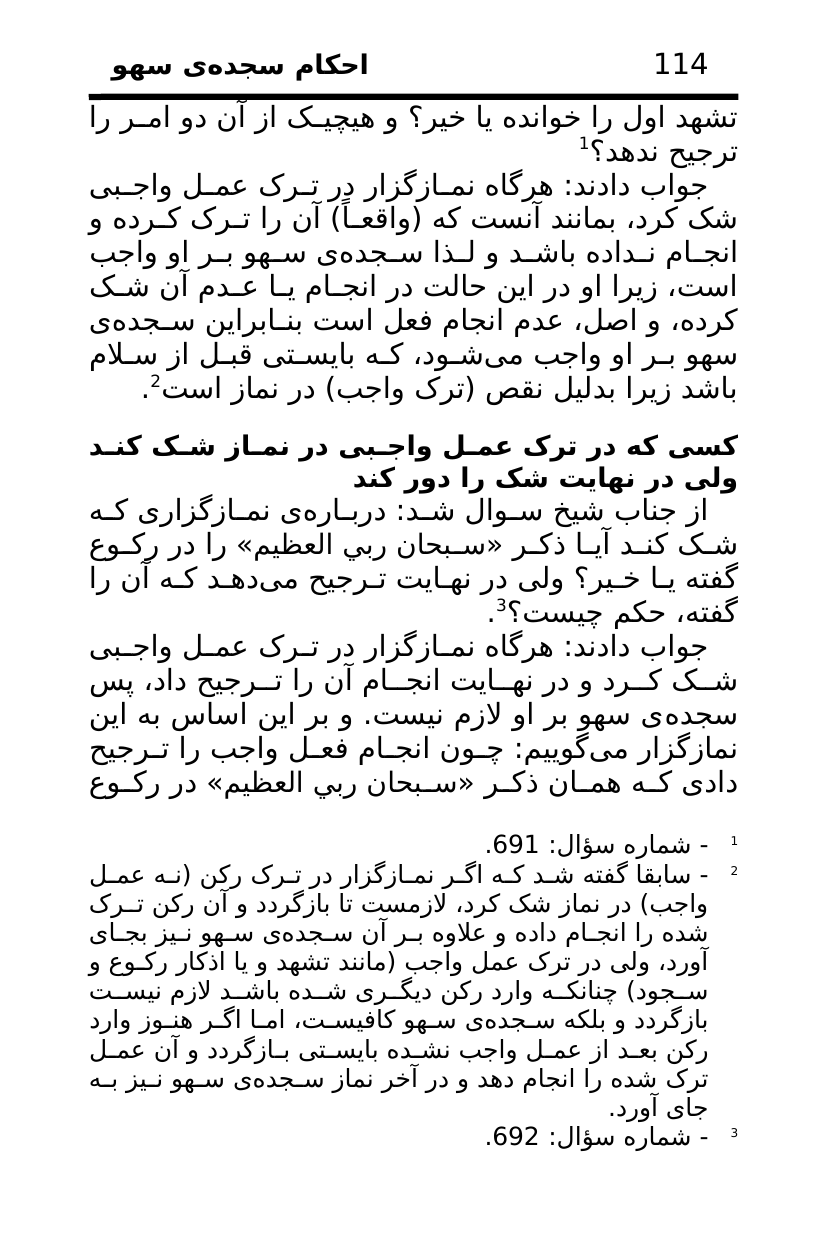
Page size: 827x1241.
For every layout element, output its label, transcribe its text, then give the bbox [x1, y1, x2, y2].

text از جناب شیخ سوال شد: درباره‌ی نمازگزاری که شک کند آیا ذکر «سبحان ربي العظيم» را در رکوع گفته یا خیر؟ ولی در نهایت ترجیح می‌دهد که آن را گفته، حکم چیست؟. [89, 494, 738, 629]
text کسی که در ترک عمل واجبی در نماز شک کند ولی در نهایت شک را دور کند [89, 431, 738, 494]
text از جناب شیخ سوال شد: درباره‌ی نمازگزاری هرگاه در ترک عمل واجبی شک کند، مثلا شک کند که آیا تشهد اول را خوانده یا خیر؟ و هیچیک از آن دو امر را ترجیح ندهد؟ [89, 100, 738, 168]
text جواب دادند: هرگاه نمازگزار در ترک عمل واجبی شک کرد، بمانند آنست که (واقعاً) آن را ترک کرده و انجام نداده باشد و لذا سجده‌ی سهو بر او واجب است، زیرا او در این حالت در انجام یا عدم آن شک کرده، و اصل، عدم انجام فعل است بنابراین سجده‌ی سهو بر او واجب می‌شود، که بایستی قبل از سلام باشد زیرا بدلیل نقص (ترک واجب) در نماز است. [89, 168, 738, 406]
text جواب دادند: هرگاه نمازگزار در ترک عمل واجبی شک کرد و در نهایت انجام آن را ترجیح داد، پس سجده‌ی سهو بر او لازم نیست. و بر این اساس به این نمازگزار می‌گوییم: چون انجام فعل واجب را ترجیح دادی که همان ذکر «سبحان ربي العظيم» در رکوع است، پس بر تو سجده‌ی سهو لازم نیست. [89, 629, 738, 799]
